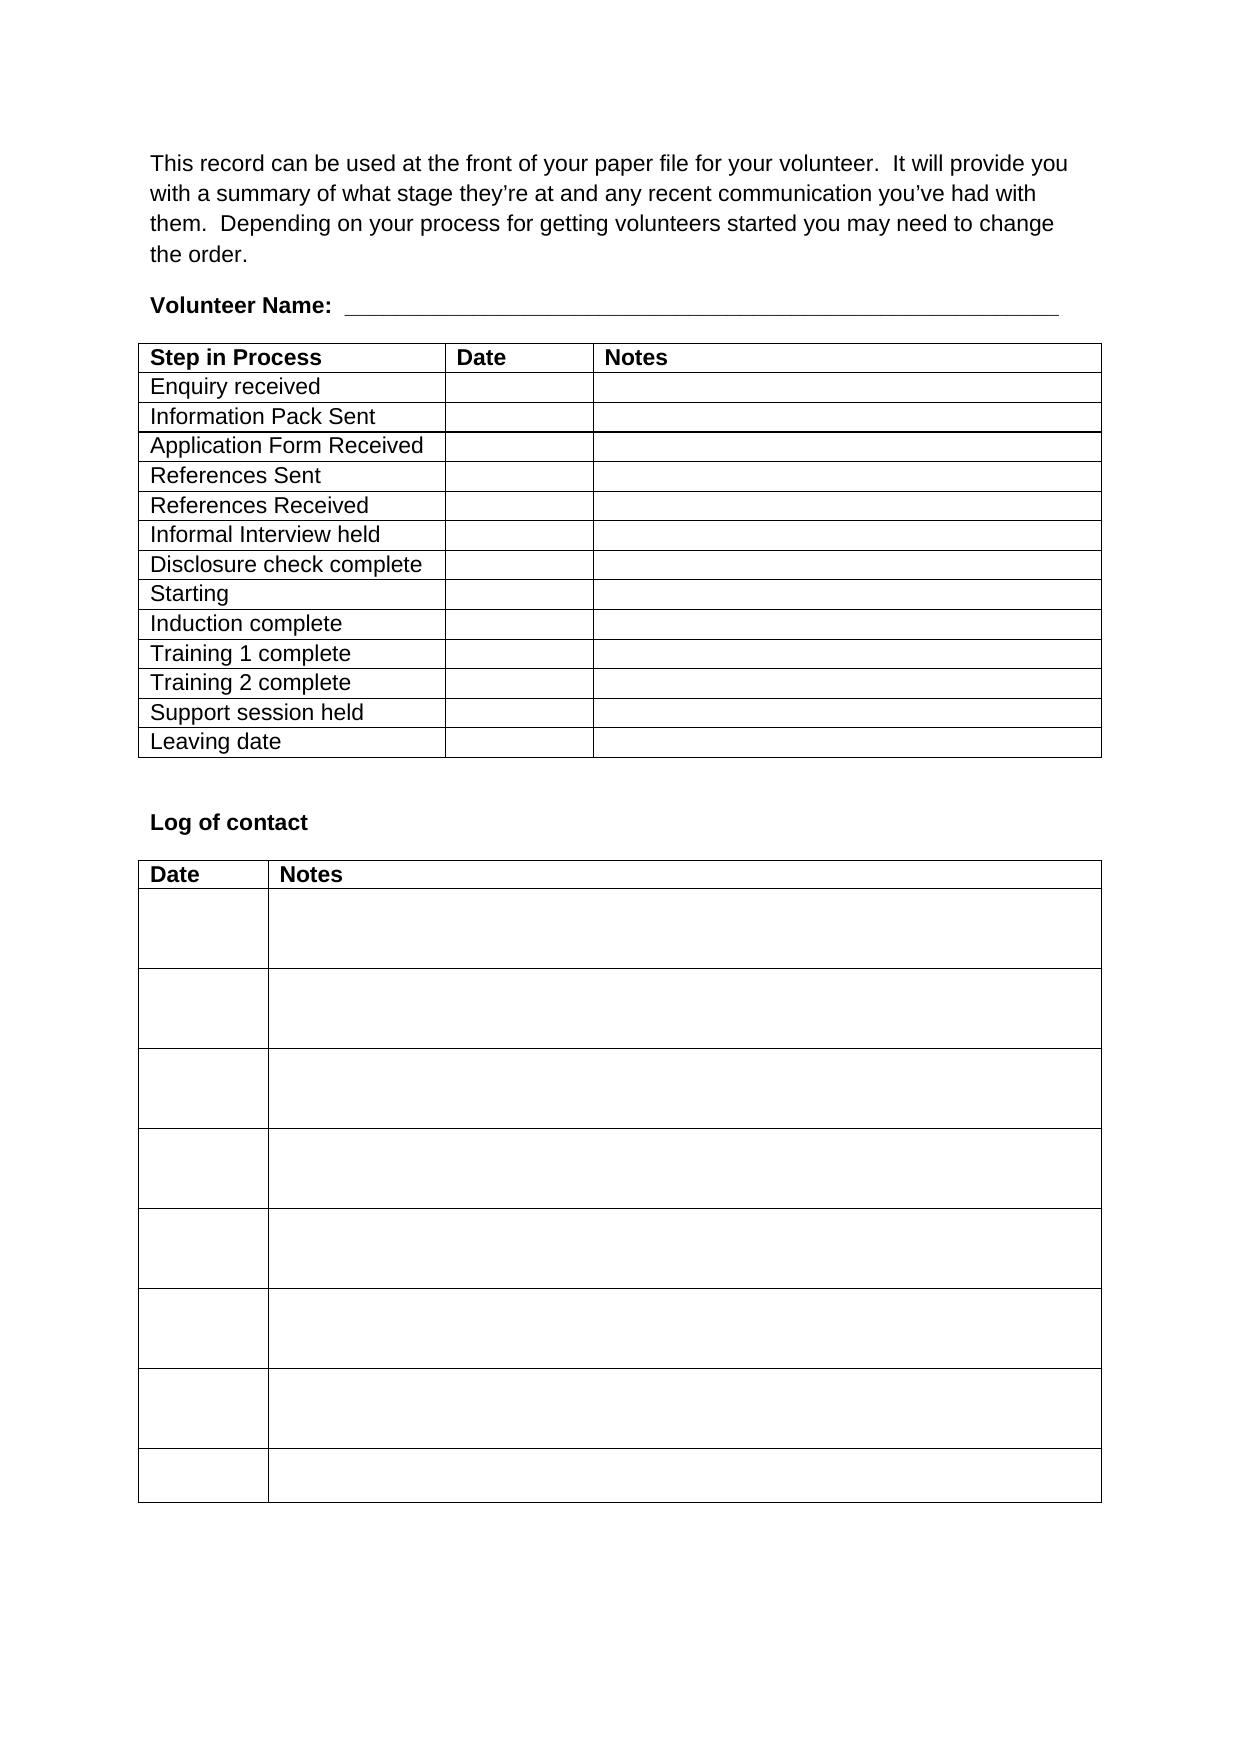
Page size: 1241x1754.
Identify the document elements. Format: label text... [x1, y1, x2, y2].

table_header Date [446, 344, 593, 372]
table_cell [594, 640, 1101, 668]
table_header Notes [269, 861, 1101, 887]
table_cell Starting [139, 580, 445, 609]
table_cell Training 1 complete [139, 640, 445, 668]
table_cell [139, 1209, 268, 1288]
table_cell [269, 889, 1101, 967]
table_cell Enquiry received [139, 373, 445, 402]
table_cell [269, 1049, 1101, 1128]
table_cell [139, 969, 268, 1048]
table_header Date [139, 861, 268, 887]
table_cell [446, 551, 593, 579]
table_cell [446, 669, 593, 698]
table_cell [269, 969, 1101, 1048]
table_cell References Received [139, 492, 445, 520]
table_cell [446, 728, 593, 757]
table_cell Information Pack Sent [139, 403, 445, 431]
table_cell Leaving date [139, 728, 445, 757]
table_cell [446, 462, 593, 491]
table_cell [269, 1209, 1101, 1288]
table_cell [269, 1449, 1101, 1502]
table_cell [594, 492, 1101, 520]
table_cell [269, 1289, 1101, 1368]
table_cell [139, 1449, 268, 1502]
table_cell References Sent [139, 462, 445, 491]
table_header Step in Process [139, 344, 445, 372]
table_cell [594, 373, 1101, 402]
table_cell [139, 1049, 268, 1128]
table_cell Induction complete [139, 610, 445, 638]
table_cell [594, 669, 1101, 698]
table_cell [594, 403, 1101, 431]
text Log of contact [150, 809, 1090, 835]
table_cell [446, 373, 593, 402]
table_cell [446, 521, 593, 550]
table_cell [446, 610, 593, 638]
table_cell [594, 433, 1101, 461]
table_cell [139, 1129, 268, 1208]
table_cell [446, 640, 593, 668]
table_cell Informal Interview held [139, 521, 445, 550]
table_cell Training 2 complete [139, 669, 445, 698]
text Volunteer Name: ________________________________________________________ [150, 292, 1090, 318]
table_cell [269, 1129, 1101, 1208]
table_cell [269, 1369, 1101, 1448]
table_cell Application Form Received [139, 433, 445, 461]
table_cell [139, 1369, 268, 1448]
table_cell [594, 610, 1101, 638]
table_cell [594, 462, 1101, 491]
table_cell [594, 699, 1101, 727]
table_cell Disclosure check complete [139, 551, 445, 579]
table_cell [446, 699, 593, 727]
table_cell [446, 433, 593, 461]
table_cell [446, 580, 593, 609]
table_cell [446, 492, 593, 520]
table_cell [139, 889, 268, 967]
table_cell Support session held [139, 699, 445, 727]
table_cell [594, 551, 1101, 579]
text This record can be used at the front of your paper file for your volunteer. It will provide you with a summary of what stage they’re at and any recent communication you’ve had with them. Depending on your process for getting volunteers started you may need to change the order. [150, 150, 1090, 267]
table_cell [594, 728, 1101, 757]
table_header Notes [594, 344, 1101, 372]
table_cell [139, 1289, 268, 1368]
table_cell [594, 580, 1101, 609]
table_cell [594, 521, 1101, 550]
table_cell [446, 403, 593, 431]
